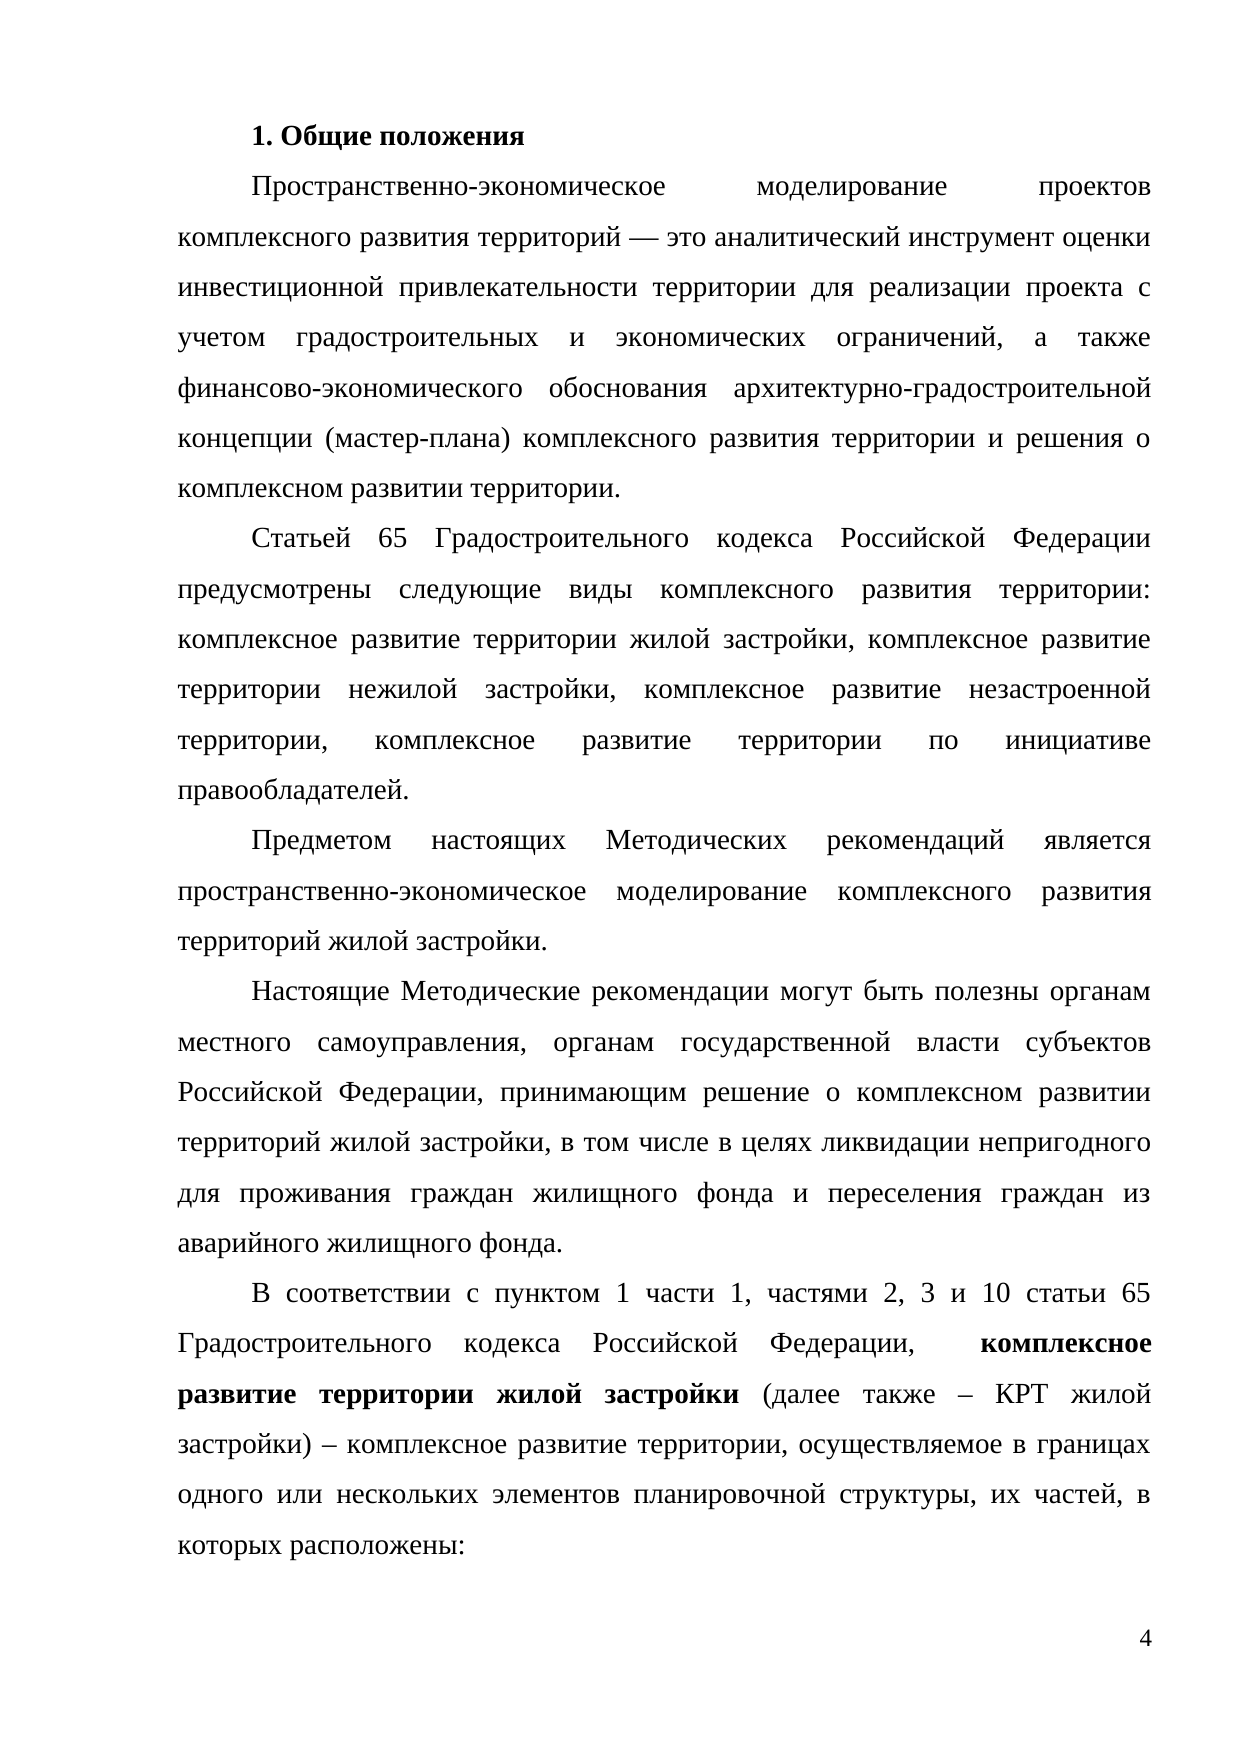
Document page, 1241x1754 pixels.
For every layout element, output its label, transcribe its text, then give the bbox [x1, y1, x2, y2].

text Статьей 65 Градостроительного кодекса Российской Федерации предусмотрены следующие виды комплексного развития территории: комплексное развитие территории жилой застройки, комплексное развитие территории нежилой застройки, комплексное развитие незастроенной территории, комплексное развитие территории по инициативе правообладателей. [177, 521, 1152, 806]
subtitle 1. Общие положения [177, 118, 1152, 152]
text Предметом настоящих Методических рекомендаций является пространственно-экономическое моделирование комплексного развития территорий жилой застройки. [177, 822, 1152, 957]
text Настоящие Методические рекомендации могут быть полезны органам местного самоуправления, органам государственной власти субъектов Российской Федерации, принимающим решение о комплексном развитии территорий жилой застройки, в том числе в целях ликвидации непригодного для проживания граждан жилищного фонда и переселения граждан из аварийного жилищного фонда. [177, 973, 1152, 1258]
text Пространственно-экономическое моделирование проектов комплексного развития территорий — это аналитический инструмент оценки инвестиционной привлекательности территории для реализации проекта с учетом градостроительных и экономических ограничений, а также финансово-экономического обоснования архитектурно-градостроительной концепции (мастер-плана) комплексного развития территории и решения о комплексном развитии территории. [177, 168, 1152, 504]
text В соответствии с пунктом 1 части 1, частями 2, 3 и 10 статьи 65 Градостроительного кодекса Российской Федерации, комплексное развитие территории жилой застройки (далее также – КРТ жилой застройки) – комплексное развитие территории, осуществляемое в границах одного или нескольких элементов планировочной структуры, их частей, в которых расположены: [177, 1275, 1152, 1560]
